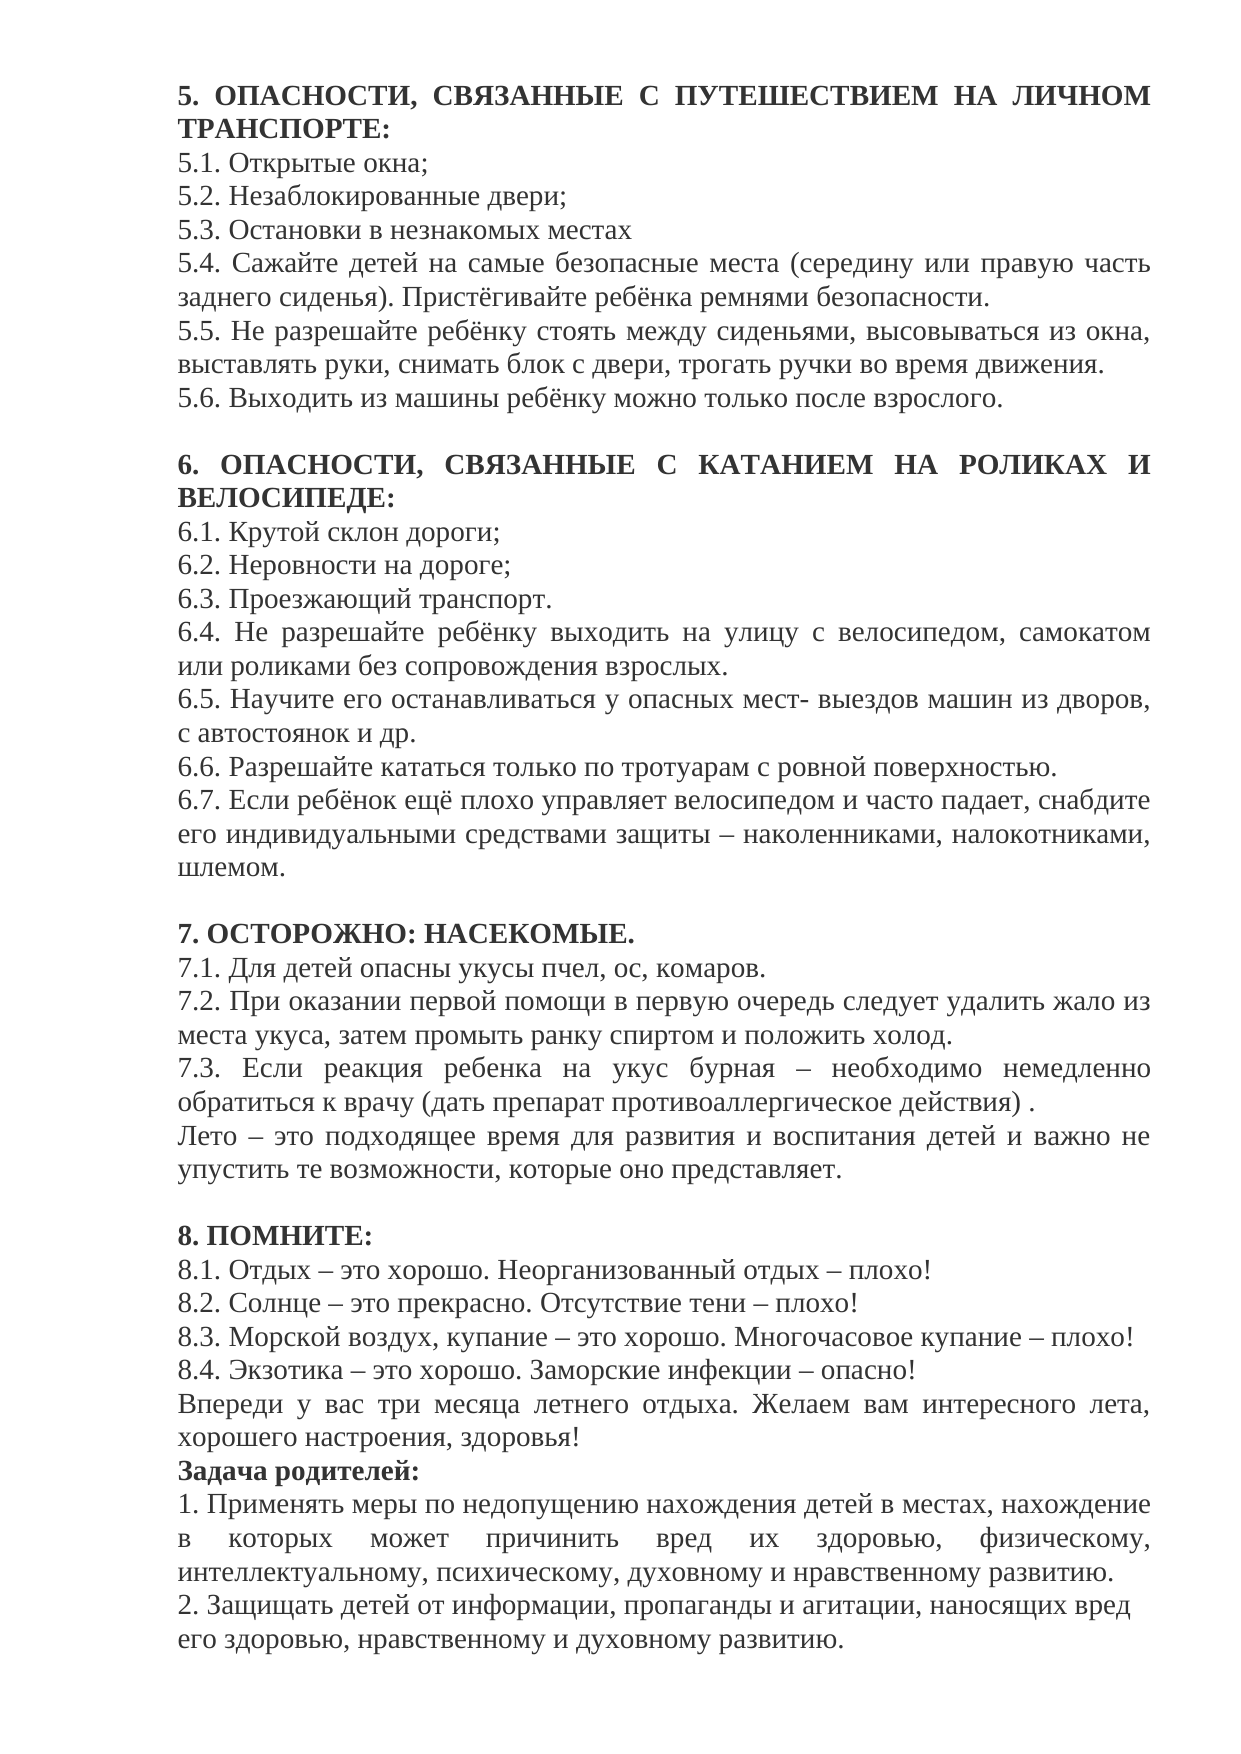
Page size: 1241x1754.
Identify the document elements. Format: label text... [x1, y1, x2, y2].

text 5. ОПАСНОСТИ, СВЯЗАННЫЕ С ПУТЕШЕСТВИЕМ НА ЛИЧНОМ ТРАНСПОРТЕ: [177, 78, 1152, 145]
text 5.4. Сажайте детей на самые безопасные места (середину или правую часть заднего сиденья). Пристёгивайте ребёнка ремнями безопасности. [177, 246, 1152, 313]
text 6.3. Проезжающий транспорт. [177, 581, 1152, 614]
text 5.3. Остановки в незнакомых местах [177, 212, 1152, 246]
text 5.5. Не разрешайте ребёнку стоять между сиденьями, высовываться из окна, выставлять руки, снимать блок с двери, трогать ручки во время движения. [177, 313, 1152, 380]
text 6.6. Разрешайте кататься только по тротуарам с ровной поверхностью. [177, 749, 1152, 782]
text 6. ОПАСНОСТИ, СВЯЗАННЫЕ С КАТАНИЕМ НА РОЛИКАХ И ВЕЛОСИПЕДЕ: [177, 447, 1152, 514]
text 8.2. Солнце – это прекрасно. Отсутствие тени – плохо! [177, 1285, 1152, 1319]
text 2. Защищать детей от информации, пропаганды и агитации, наносящих вред его здоровью, нравственному и духовному развитию. [177, 1587, 1152, 1654]
text 7.3. Если реакция ребенка на укус бурная – необходимо немедленно обратиться к врачу (дать препарат противоаллергическое действия) . [177, 1051, 1152, 1118]
text Лето – это подходящее время для развития и воспитания детей и важно не упустить те возможности, которые оно представляет. [177, 1118, 1152, 1185]
text Задача родителей: [177, 1453, 1152, 1487]
text 6.1. Крутой склон дороги; [177, 514, 1152, 547]
text 5.2. Незаблокированные двери; [177, 178, 1152, 212]
text Впереди у вас три месяца летнего отдыха. Желаем вам интересного лета, хорошего настроения, здоровья! [177, 1386, 1152, 1453]
text 6.2. Неровности на дороге; [177, 547, 1152, 581]
text 7.2. При оказании первой помощи в первую очередь следует удалить жало из места укуса, затем промыть ранку спиртом и положить холод. [177, 983, 1152, 1051]
text 8.4. Экзотика – это хорошо. Заморские инфекции – опасно! [177, 1352, 1152, 1386]
text 6.4. Не разрешайте ребёнку выходить на улицу с велосипедом, самокатом или роликами без сопровождения взрослых. [177, 614, 1152, 682]
text 1. Применять меры по недопущению нахождения детей в местах, нахождение в которых может причинить вред их здоровью, физическому, интеллектуальному, психическому, духовному и нравственному развитию. [177, 1487, 1152, 1587]
text 8.1. Отдых – это хорошо. Неорганизованный отдых – плохо! [177, 1252, 1152, 1285]
text 7.1. Для детей опасны укусы пчел, ос, комаров. [177, 950, 1152, 983]
text 6.5. Научите его останавливаться у опасных мест- выездов машин из дворов, с автостоянок и др. [177, 682, 1152, 749]
text 6.7. Если ребёнок ещё плохо управляет велосипедом и часто падает, снабдите его индивидуальными средствами защиты – наколенниками, налокотниками, шлемом. [177, 782, 1152, 883]
text 5.1. Открытые окна; [177, 145, 1152, 178]
text 5.6. Выходить из машины ребёнку можно только после взрослого. [177, 380, 1152, 413]
text 8.3. Морской воздух, купание – это хорошо. Многочасовое купание – плохо! [177, 1319, 1152, 1352]
text 8. ПОМНИТЕ: [177, 1218, 1152, 1252]
text 7. ОСТОРОЖНО: НАСЕКОМЫЕ. [177, 916, 1152, 950]
